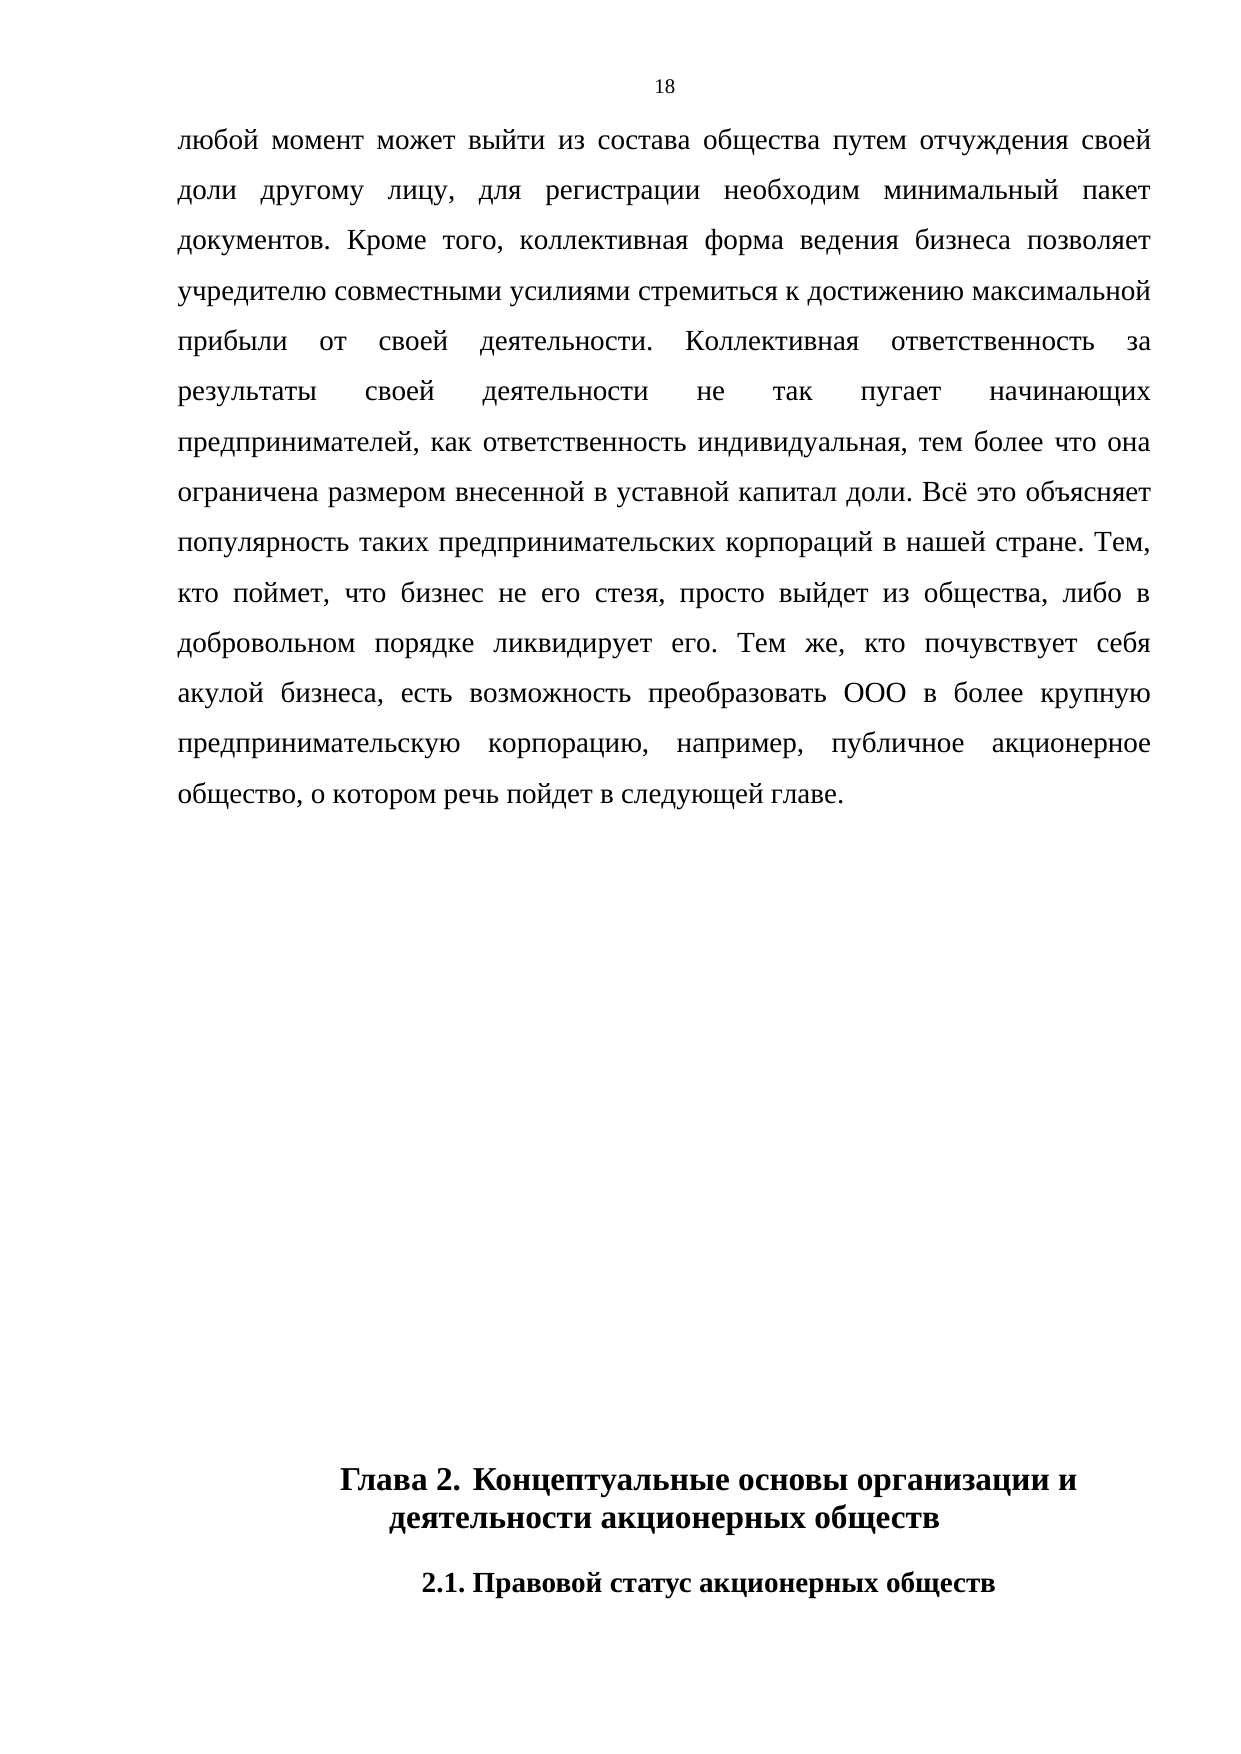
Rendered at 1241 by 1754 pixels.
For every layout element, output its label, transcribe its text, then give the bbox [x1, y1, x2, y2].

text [177, 122, 1152, 809]
subtitle Глава 2. Концептуальные основы организации и деятельности акционерных обществ [177, 1459, 1152, 1536]
subtitle 2.1. Правовой статус акционерных обществ [177, 1565, 1152, 1598]
